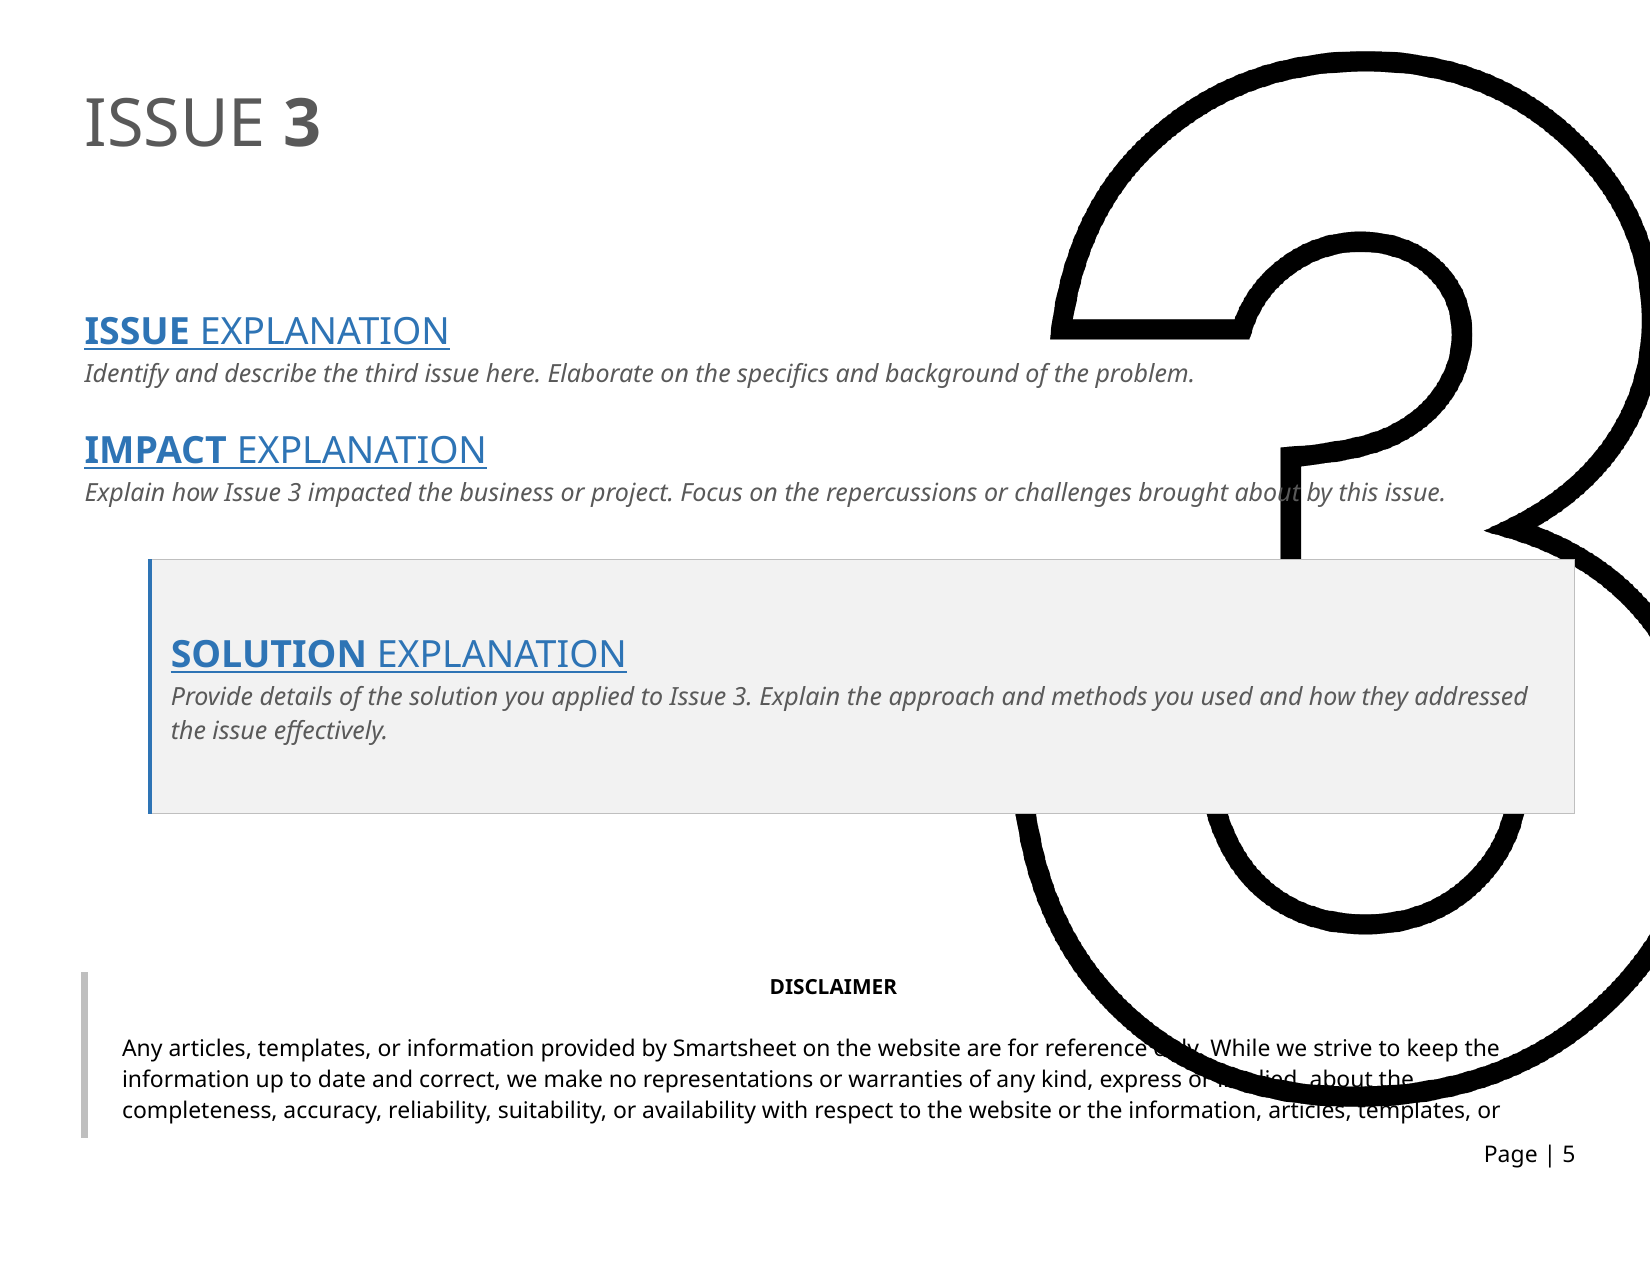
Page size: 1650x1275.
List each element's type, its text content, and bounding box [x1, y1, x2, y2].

picture [661, 0, 1650, 1275]
list ISSUE EXPLANATION [84, 304, 1575, 355]
list Identify and describe the third issue here. Elaborate on the specifics and background of the problem. [84, 355, 1575, 389]
text ISSUE 3 [84, 75, 1575, 166]
list IMPACT EXPLANATION [84, 423, 1575, 474]
list Explain how Issue 3 impacted the business or project. Focus on the repercussions or challenges brought about by this issue. [84, 474, 1575, 509]
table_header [88, 972, 1556, 1137]
table_header SOLUTION EXPLANATION Provide details of the solution you applied to Issue 3. Explain the approach and methods you used and how they addressed the issue effectively. [152, 560, 1574, 813]
